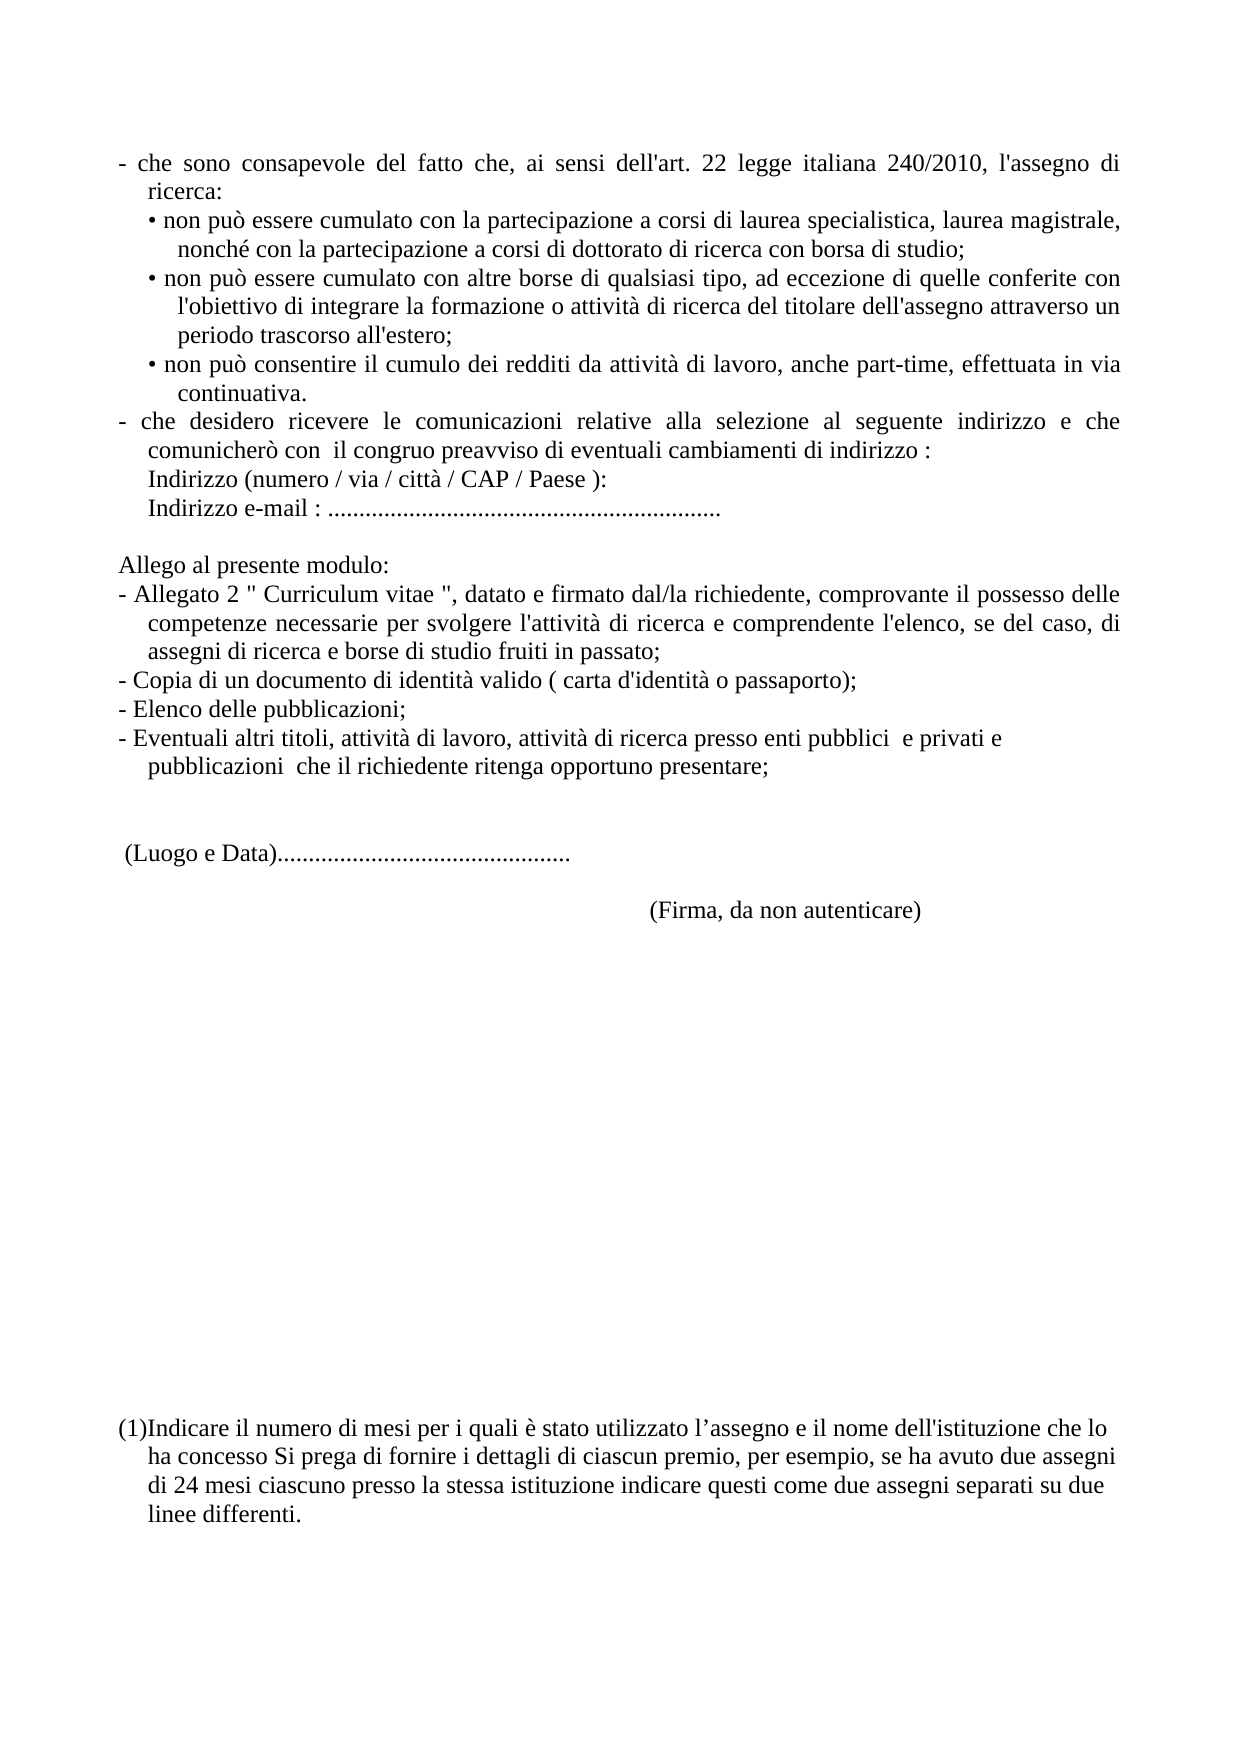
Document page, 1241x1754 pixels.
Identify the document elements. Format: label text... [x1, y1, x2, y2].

text - Allegato 2 " Curriculum vitae ", datato e firmato dal/la richiedente, comprovante il possesso delle competenze necessarie per svolgere l'attività di ricerca e comprendente l'elenco, se del caso, di assegni di ricerca e borse di studio fruiti in passato; [118, 579, 1122, 665]
text Allego al presente modulo: [118, 550, 1122, 579]
text (Luogo e Data)............................................... [118, 838, 1122, 866]
text (1)Indicare il numero di mesi per i quali è stato utilizzato l’assegno e il nome dell'istituzione che lo ha concesso Si prega di fornire i dettagli di ciascun premio, per esempio, se ha avuto due assegni di 24 mesi ciascuno presso la stessa istituzione indicare questi come due assegni separati su due linee differenti. [118, 1413, 1122, 1528]
text • non può essere cumulato con la partecipazione a corsi di laurea specialistica, laurea magistrale, nonché con la partecipazione a corsi di dottorato di ricerca con borsa di studio; [148, 205, 1122, 263]
text • non può consentire il cumulo dei redditi da attività di lavoro, anche part-time, effettuata in via continuativa. [148, 349, 1122, 406]
text - Elenco delle pubblicazioni; [118, 694, 1122, 723]
text (Firma, da non autenticare) [118, 895, 1122, 924]
text Indirizzo (numero / via / città / CAP / Paese ): [148, 464, 1122, 493]
text - che desidero ricevere le comunicazioni relative alla selezione al seguente indirizzo e che comunicherò con il congruo preavviso di eventuali cambiamenti di indirizzo : [118, 406, 1122, 464]
text - Copia di un documento di identità valido ( carta d'identità o passaporto); [118, 665, 1122, 694]
text - Eventuali altri titoli, attività di lavoro, attività di ricerca presso enti pubblici e privati e pubblicazioni che il richiedente ritenga opportuno presentare; [118, 723, 1122, 780]
text - che sono consapevole del fatto che, ai sensi dell'art. 22 legge italiana 240/2010, l'assegno di ricerca: [118, 148, 1122, 205]
text • non può essere cumulato con altre borse di qualsiasi tipo, ad eccezione di quelle conferite con l'obiettivo di integrare la formazione o attività di ricerca del titolare dell'assegno attraverso un periodo trascorso all'estero; [148, 263, 1122, 349]
text Indirizzo e-mail : ............................................................... [148, 493, 1122, 521]
